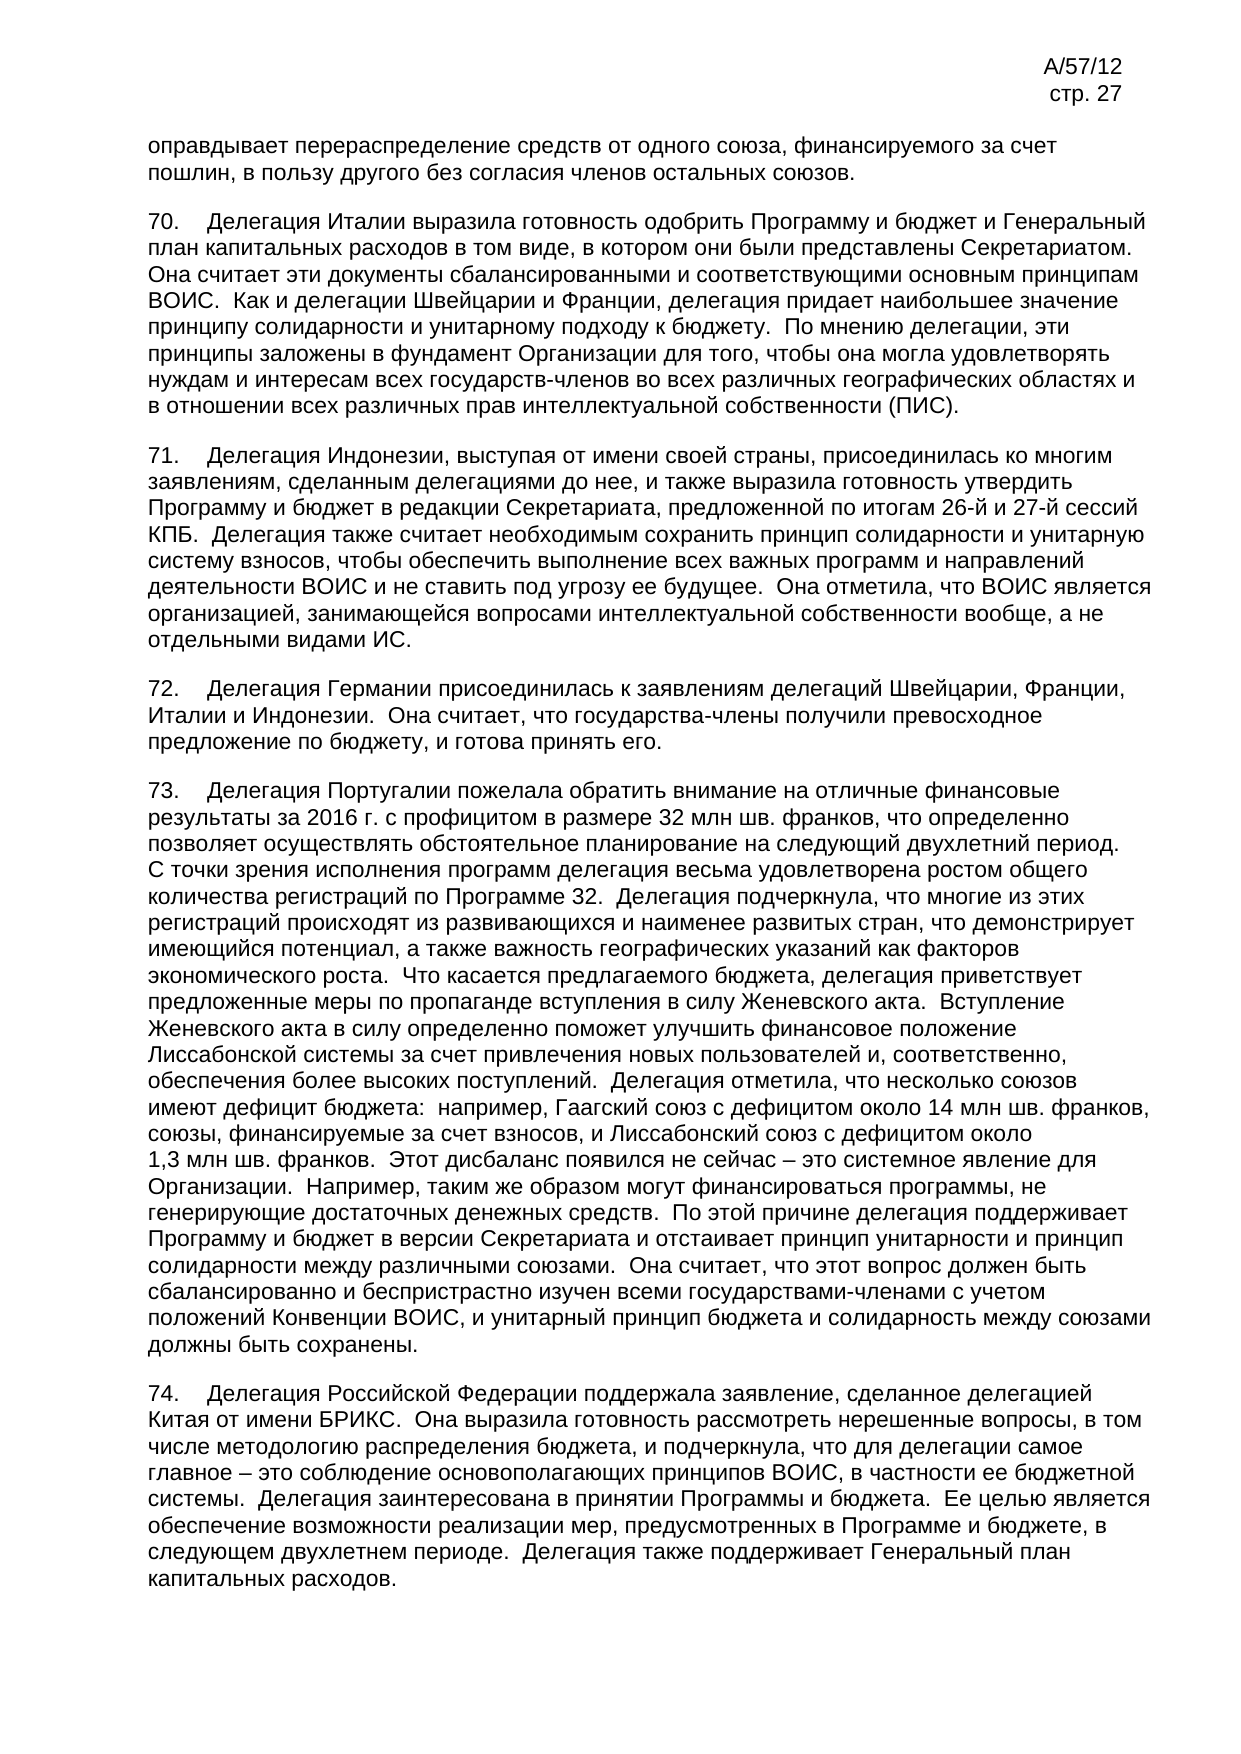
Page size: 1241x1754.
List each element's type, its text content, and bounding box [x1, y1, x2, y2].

list Делегация Российской Федерации поддержала заявление, сделанное делегацией Китая от имени БРИКС. Она выразила готовность рассмотреть нерешенные вопросы, в том числе методологию распределения бюджета, и подчеркнула, что для делегации самое главное – это соблюдение основополагающих принципов ВОИС, в частности ее бюджетной системы. Делегация заинтересована в принятии Программы и бюджета. Ее целью является обеспечение возможности реализации мер, предусмотренных в Программе и бюджете, в следующем двухлетнем периоде. Делегация также поддерживает Генеральный план капитальных расходов. [148, 1380, 1152, 1591]
list Делегация Индонезии, выступая от имени своей страны, присоединилась ко многим заявлениям, сделанным делегациями до нее, и также выразила готовность утвердить Программу и бюджет в редакции Секретариата, предложенной по итогам 26-й и 27-й сессий КПБ. Делегация также считает необходимым сохранить принцип солидарности и унитарную систему взносов, чтобы обеспечить выполнение всех важных программ и направлений деятельности ВОИС и не ставить под угрозу ее будущее. Она отметила, что ВОИС является организацией, занимающейся вопросами интеллектуальной собственности вообще, а не отдельными видами ИС. [148, 442, 1152, 652]
list Делегация Италии выразила готовность одобрить Программу и бюджет и Генеральный план капитальных расходов в том виде, в котором они были представлены Секретариатом. Она считает эти документы сбалансированными и соответствующими основным принципам ВОИС. Как и делегации Швейцарии и Франции, делегация придает наибольшее значение принципу солидарности и унитарному подходу к бюджету. По мнению делегации, эти принципы заложены в фундамент Организации для того, чтобы она могла удовлетворять нуждам и интересам всех государств-членов во всех различных географических областях и в отношении всех различных прав интеллектуальной собственности (ПИС). [148, 208, 1152, 419]
list Делегация Португалии пожелала обратить внимание на отличные финансовые результаты за 2016 г. с профицитом в размере 32 млн шв. франков, что определенно позволяет осуществлять обстоятельное планирование на следующий двухлетний период. С точки зрения исполнения программ делегация весьма удовлетворена ростом общего количества регистраций по Программе 32. Делегация подчеркнула, что многие из этих регистраций происходят из развивающихся и наименее развитых стран, что демонстрирует имеющийся потенциал, а также важность географических указаний как факторов экономического роста. Что касается предлагаемого бюджета, делегация приветствует предложенные меры по пропаганде вступления в силу Женевского акта. Вступление Женевского акта в силу определенно поможет улучшить финансовое положение Лиссабонской системы за счет привлечения новых пользователей и, соответственно, обеспечения более высоких поступлений. Делегация отметила, что несколько союзов имеют дефицит бюджета: например, Гаагский союз с дефицитом около 14 млн шв. франков, союзы, финансируемые за счет взносов, и Лиссабонский союз с дефицитом около 1,3 млн шв. франков. Этот дисбаланс появился не сейчас – это системное явление для Организации. Например, таким же образом могут финансироваться программы, не генерирующие достаточных денежных средств. По этой причине делегация поддерживает Программу и бюджет в версии Секретариата и отстаивает принцип унитарности и принцип солидарности между различными союзами. Она считает, что этот вопрос должен быть сбалансированно и беспристрастно изучен всеми государствами-членами с учетом положений Конвенции ВОИС, и унитарный принцип бюджета и солидарность между союзами должны быть сохранены. [148, 777, 1152, 1357]
list Делегация Германии присоединилась к заявлениям делегаций Швейцарии, Франции, Италии и Индонезии. Она считает, что государства-члены получили превосходное предложение по бюджету, и готова принять его. [148, 675, 1152, 754]
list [148, 132, 1152, 185]
